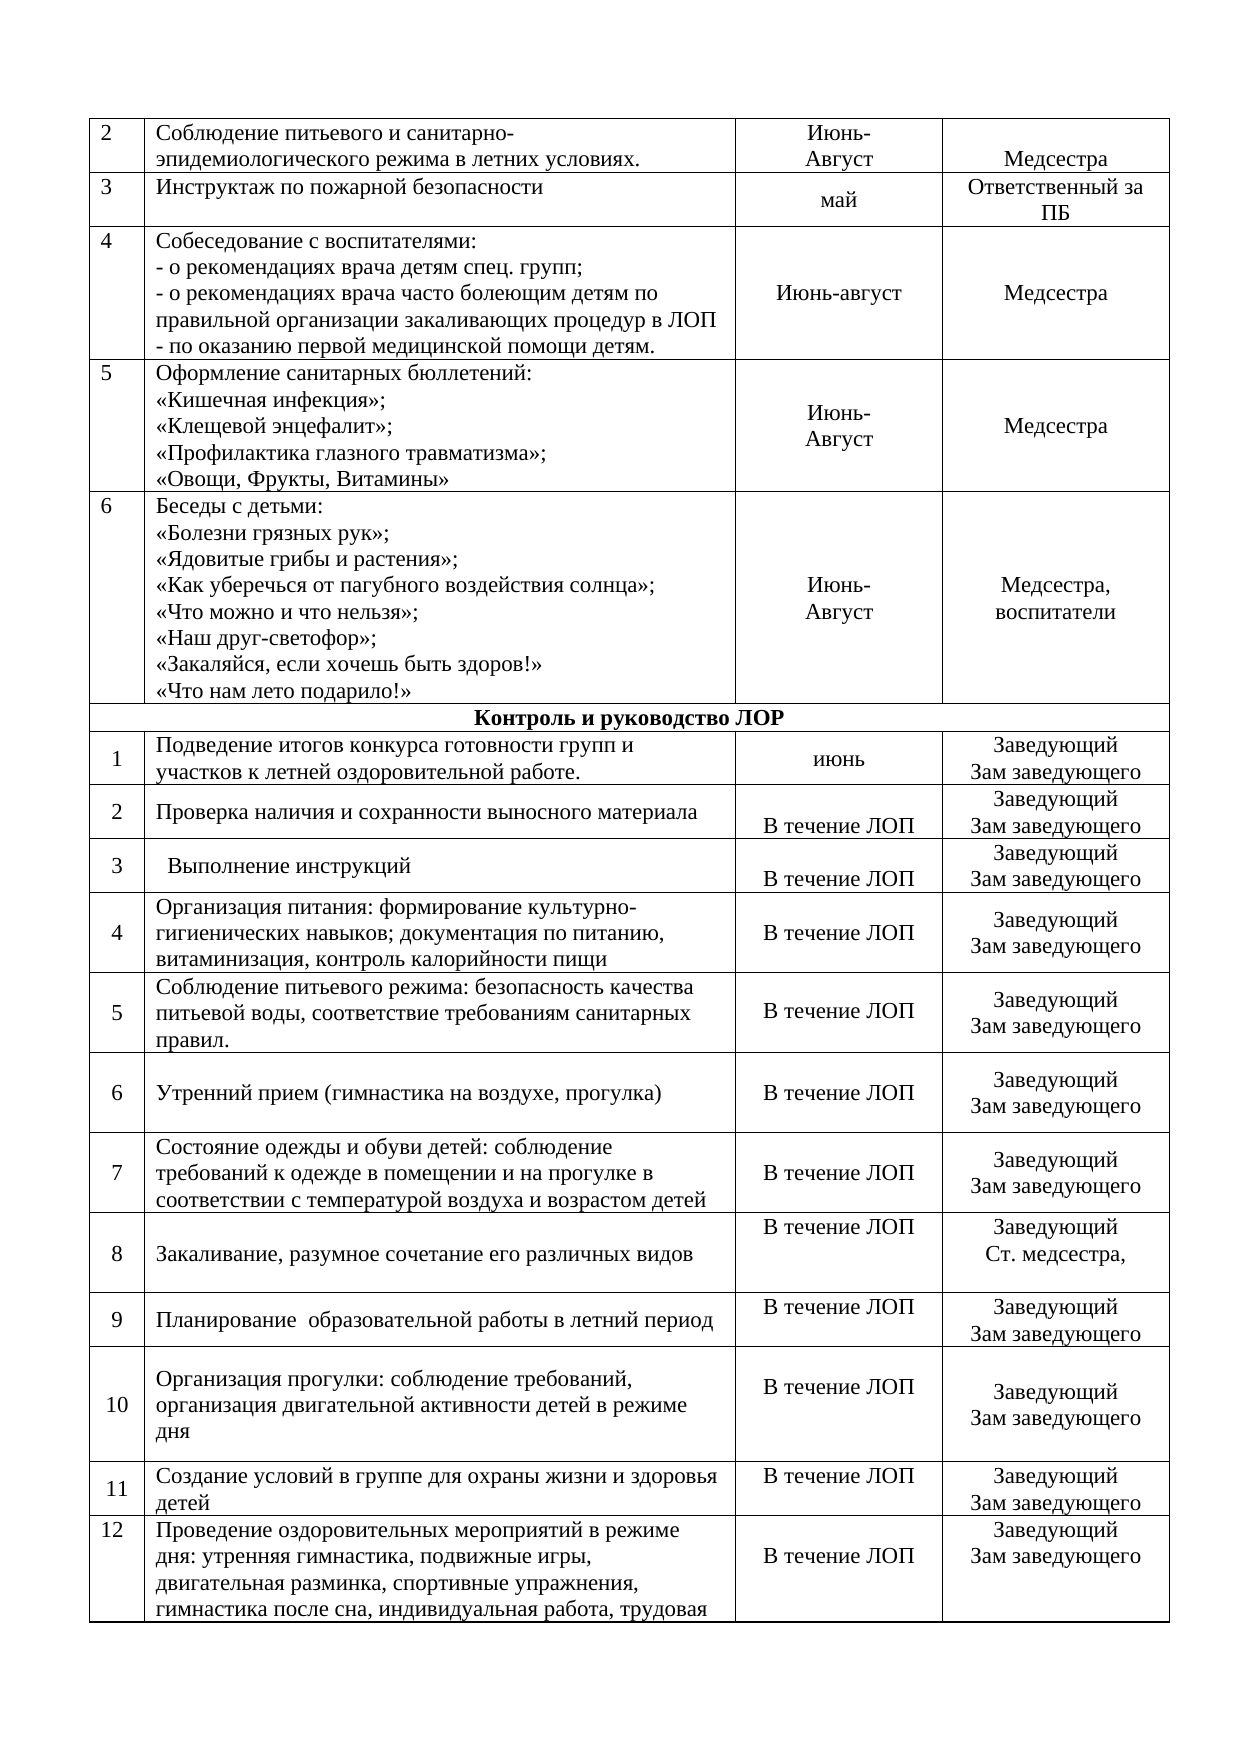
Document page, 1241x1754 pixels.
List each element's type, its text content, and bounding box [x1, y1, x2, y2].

table_cell Планирование образовательной работы в летний период [145, 1293, 735, 1346]
table_cell 4 [90, 893, 144, 972]
table_cell В течение ЛОП [736, 973, 942, 1052]
table_cell Заведующий Зам заведующего [943, 1133, 1169, 1212]
table_cell Заведующий Зам заведующего [943, 973, 1169, 1052]
table_cell Подведение итогов конкурса готовности групп и участков к летней оздоровительной работе. [145, 732, 735, 784]
table_cell В течение ЛОП [736, 1213, 942, 1292]
table_cell 11 [90, 1462, 144, 1515]
table_cell Соблюдение питьевого и санитарно-эпидемиологического режима в летних условиях. [145, 119, 735, 172]
table_cell В течение ЛОП [736, 1516, 942, 1621]
table_cell Заведующий Зам заведующего [943, 1462, 1169, 1515]
table_cell Закаливание, разумное сочетание его различных видов [145, 1213, 735, 1292]
table_cell Утренний прием (гимнастика на воздухе, прогулка) [145, 1053, 735, 1132]
table_cell Собеседование с воспитателями: - о рекомендациях врача детям спец. групп; - о рекомендациях врача часто болеющим детям по правильной организации закаливающих процедур в ЛОП - по оказанию первой медицинской помощи детям. [145, 227, 735, 358]
table_cell Медсестра, воспитатели [943, 492, 1169, 703]
table_cell 3 [90, 839, 144, 892]
table_cell 5 [90, 973, 144, 1052]
table_cell Заведующий Зам заведующего [943, 1347, 1169, 1461]
table_cell Контроль и руководство ЛОР [90, 704, 1169, 731]
table_cell 5 [90, 360, 144, 491]
table_cell Июнь- Август [736, 360, 942, 491]
table_cell Проверка наличия и сохранности выносного материала [145, 785, 735, 838]
table_cell Состояние одежды и обуви детей: соблюдение требований к одежде в помещении и на прогулке в соответствии с температурой воздуха и возрастом детей [145, 1133, 735, 1212]
table_cell Заведующий Зам заведующего [943, 839, 1169, 892]
table_cell Медсестра [943, 360, 1169, 491]
table_cell Заведующий Ст. медсестра, [943, 1213, 1169, 1292]
table_cell май [736, 173, 942, 226]
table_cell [943, 1516, 1169, 1621]
table_cell июнь [736, 732, 942, 784]
table_cell В течение ЛОП [736, 1053, 942, 1132]
table_cell Организация питания: формирование культурно-гигиенических навыков; документация по питанию, витаминизация, контроль калорийности пищи [145, 893, 735, 972]
table_cell В течение ЛОП [736, 1293, 942, 1346]
table_cell В течение ЛОП [736, 1462, 942, 1515]
table_cell Заведующий Зам заведующего [943, 785, 1169, 838]
table_cell Июнь-август [736, 227, 942, 358]
table_cell Июнь- Август [736, 492, 942, 703]
table_cell Оформление санитарных бюллетений: «Кишечная инфекция»; «Клещевой энцефалит»; «Профилактика глазного травматизма»; «Овощи, Фрукты, Витамины» [145, 360, 735, 491]
table_cell Организация прогулки: соблюдение требований, организация двигательной активности детей в режиме дня [145, 1347, 735, 1461]
table_cell Создание условий в группе для охраны жизни и здоровья детей [145, 1462, 735, 1515]
table_cell Беседы с детьми: «Болезни грязных рук»; «Ядовитые грибы и растения»; «Как уберечься от пагубного воздействия солнца»; «Что можно и что нельзя»; «Наш друг-светофор»; «Закаляйся, если хочешь быть здоров!» «Что нам лето подарило!» [145, 492, 735, 703]
table_cell В течение ЛОП [736, 893, 942, 972]
table_cell Ответственный за ПБ [943, 173, 1169, 226]
table_cell Июнь- Август [736, 119, 942, 172]
table_cell Заведующий Зам заведующего [943, 732, 1169, 784]
table_cell 12 [90, 1516, 144, 1621]
table_cell 9 [90, 1293, 144, 1346]
table_cell Инструктаж по пожарной безопасности [145, 173, 735, 226]
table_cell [145, 1516, 735, 1621]
table_cell 7 [90, 1133, 144, 1212]
table_cell В течение ЛОП [736, 1347, 942, 1461]
table_cell 4 [90, 227, 144, 358]
table_cell 3 [90, 173, 144, 226]
table_cell Медсестра [943, 119, 1169, 172]
table_cell В течение ЛОП [736, 1133, 942, 1212]
table_cell Заведующий Зам заведующего [943, 893, 1169, 972]
table_cell Соблюдение питьевого режима: безопасность качества питьевой воды, соответствие требованиям санитарных правил. [145, 973, 735, 1052]
table_cell Медсестра [943, 227, 1169, 358]
table_cell 6 [90, 1053, 144, 1132]
table_cell 2 [90, 785, 144, 838]
table_cell 1 [90, 732, 144, 784]
table_cell Заведующий Зам заведующего [943, 1293, 1169, 1346]
table_cell 8 [90, 1213, 144, 1292]
table_cell 10 [90, 1347, 144, 1461]
table_cell В течение ЛОП [736, 839, 942, 892]
table_cell 2 [90, 119, 144, 172]
table_cell В течение ЛОП [736, 785, 942, 838]
table_cell 6 [90, 492, 144, 703]
table_cell Выполнение инструкций [145, 839, 735, 892]
table_cell Заведующий Зам заведующего [943, 1053, 1169, 1132]
